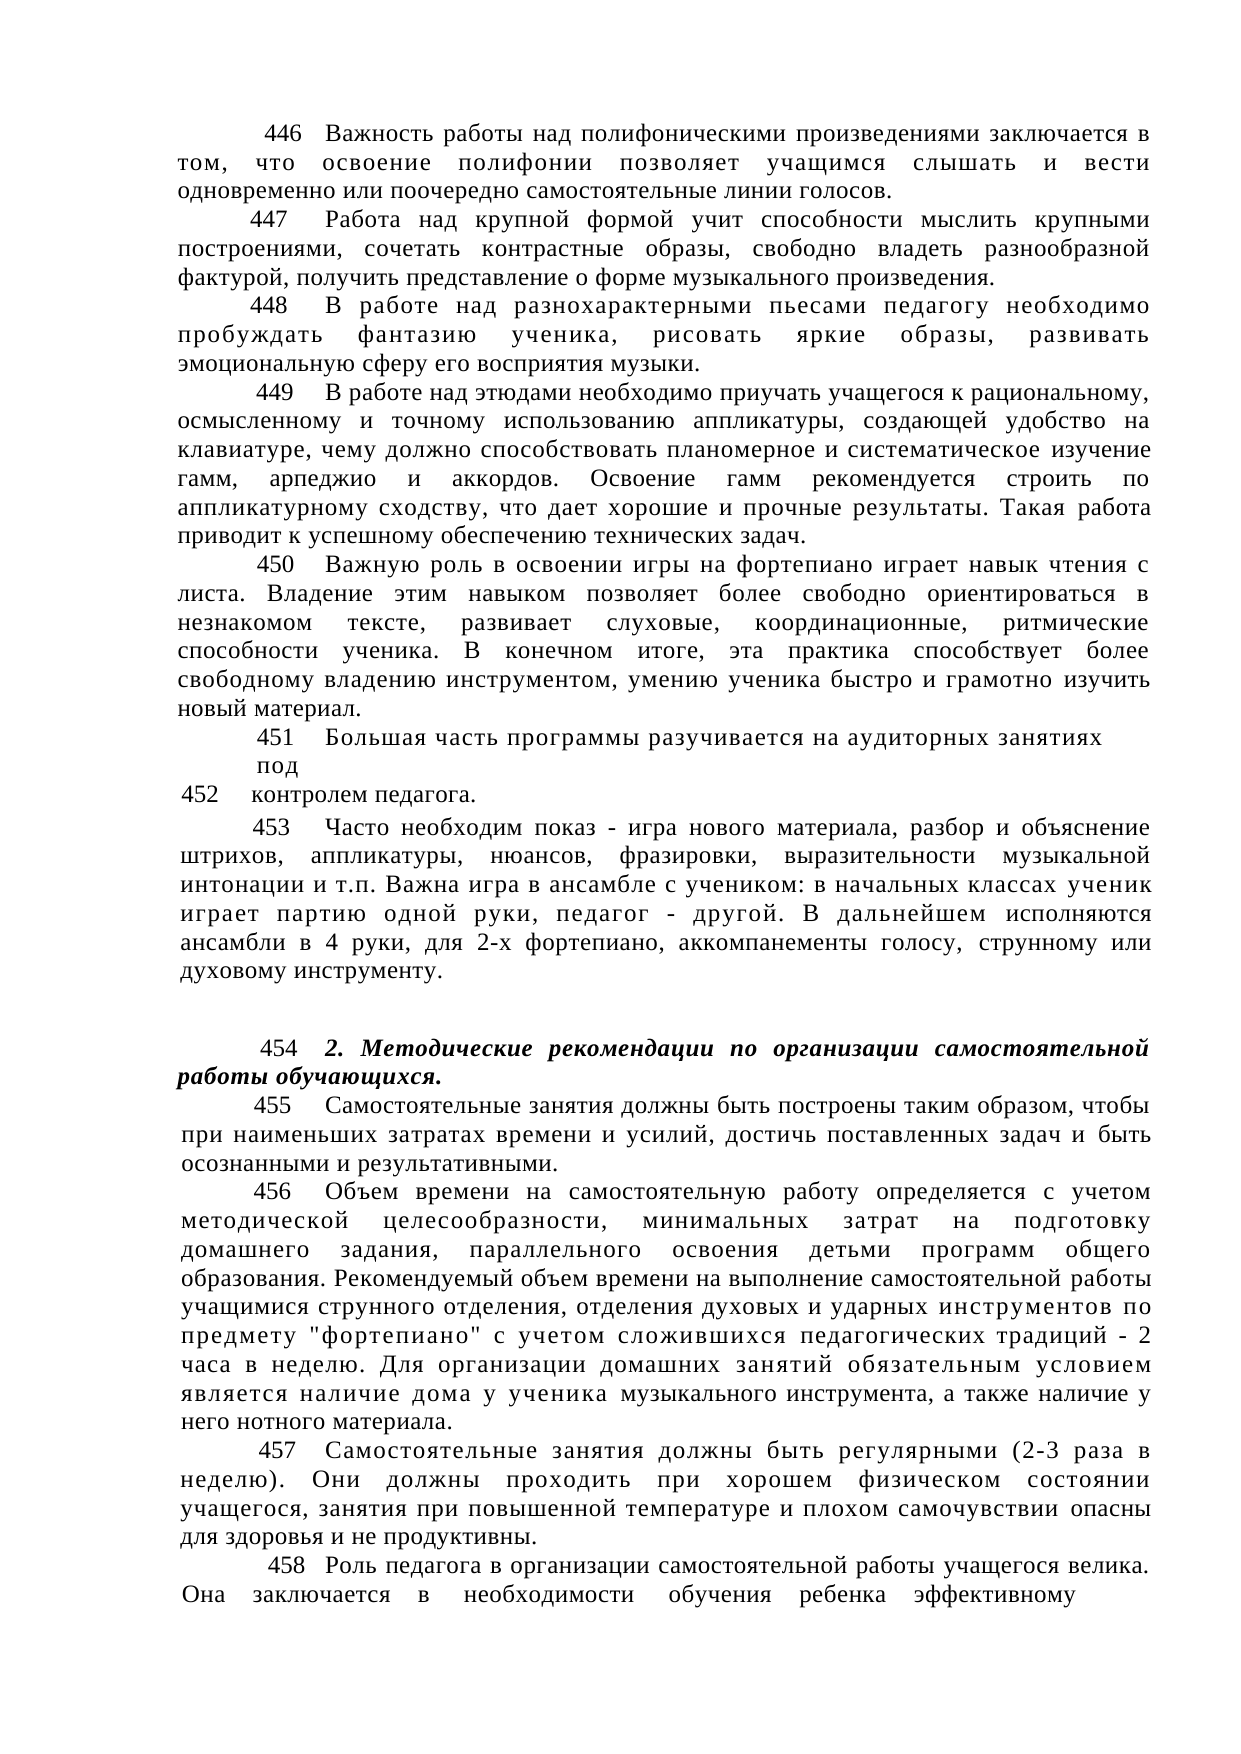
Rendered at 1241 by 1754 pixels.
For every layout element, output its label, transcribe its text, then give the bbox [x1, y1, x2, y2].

text Объем времени на самостоятельную работу определяется с учетом методической целесообразности, минимальных затрат на подготовку домашнего задания, параллельного освоения детьми программ общего образования. Рекомендуемый объем времени на выполнение самостоятельной работы учащимися струнного отделения, отделения духовых и ударных инструментов по предмету "фортепиано" с учетом сложившихся педагогических традиций - 2 часа в неделю. Для организации домашних занятий обязательным условием является наличие дома у ученика музыкального инструмента, а также наличие у него нотного материала. [181, 1176, 1152, 1435]
text Самостоятельные занятия должны быть регулярными (2-3 раза в неделю). Они должны проходить при хорошем физическом состоянии учащегося, занятия при повышенной температуре и плохом самочувствии опасны для здоровья и не продуктивны. [180, 1435, 1151, 1550]
text В работе над этюдами необходимо приучать учащегося к рациональному, осмысленному и точному использованию аппликатуры, создающей удобство на клавиатуре, чему должно способствовать планомерное и систематическое изучение гамм, арпеджио и аккордов. Освоение гамм рекомендуется строить по аппликатурному сходству, что дает хорошие и прочные результаты. Такая работа приводит к успешному обеспечению технических задач. [177, 377, 1151, 549]
text Часто необходим показ - игра нового материала, разбор и объяснение штрихов, аппликатуры, нюансов, фразировки, выразительности музыкальной интонации и т.п. Важна игра в ансамбле с учеником: в начальных классах ученик играет партию одной руки, педагог - другой. В дальнейшем исполняются ансамбли в 4 руки, для 2-х фортепиано, аккомпанементы голосу, струнному или духовому инструменту. [180, 812, 1152, 984]
text Работа над крупной формой учит способности мыслить крупными построениями, сочетать контрастные образы, свободно владеть разнообразной фактурой, получить представление о форме музыкального произведения. [178, 204, 1151, 291]
text 2. Методические рекомендации по организации самостоятельной работы обучающихся. [177, 1033, 1150, 1090]
text Важную роль в освоении игры на фортепиано играет навык чтения с листа. Владение этим навыком позволяет более свободно ориентироваться в незнакомом тексте, развивает слуховые, координационные, ритмические способности ученика. В конечном итоге, эта практика способствует более свободному владению инструментом, умению ученика быстро и грамотно изучить новый материал. [177, 549, 1150, 722]
text Самостоятельные занятия должны быть построены таким образом, чтобы при наименьших затратах времени и усилий, достичь поставленных задач и быть осознанными и результативными. [181, 1090, 1151, 1176]
text Важность работы над полифоническими произведениями заключается в том, что освоение полифонии позволяет учащимся слышать и вести одновременно или поочередно самостоятельные линии голосов. [177, 118, 1151, 204]
text контролем педагога. [181, 779, 1152, 808]
text Большая часть программы разучивается на аудиторных занятиях под [257, 722, 1152, 779]
text Роль педагога в организации самостоятельной работы учащегося велика. Она заключается в необходимости обучения ребенка эффективному [182, 1550, 1151, 1608]
text В работе над разнохарактерными пьесами педагогу необходимо пробуждать фантазию ученика, рисовать яркие образы, развивать эмоциональную сферу его восприятия музыки. [178, 291, 1151, 377]
